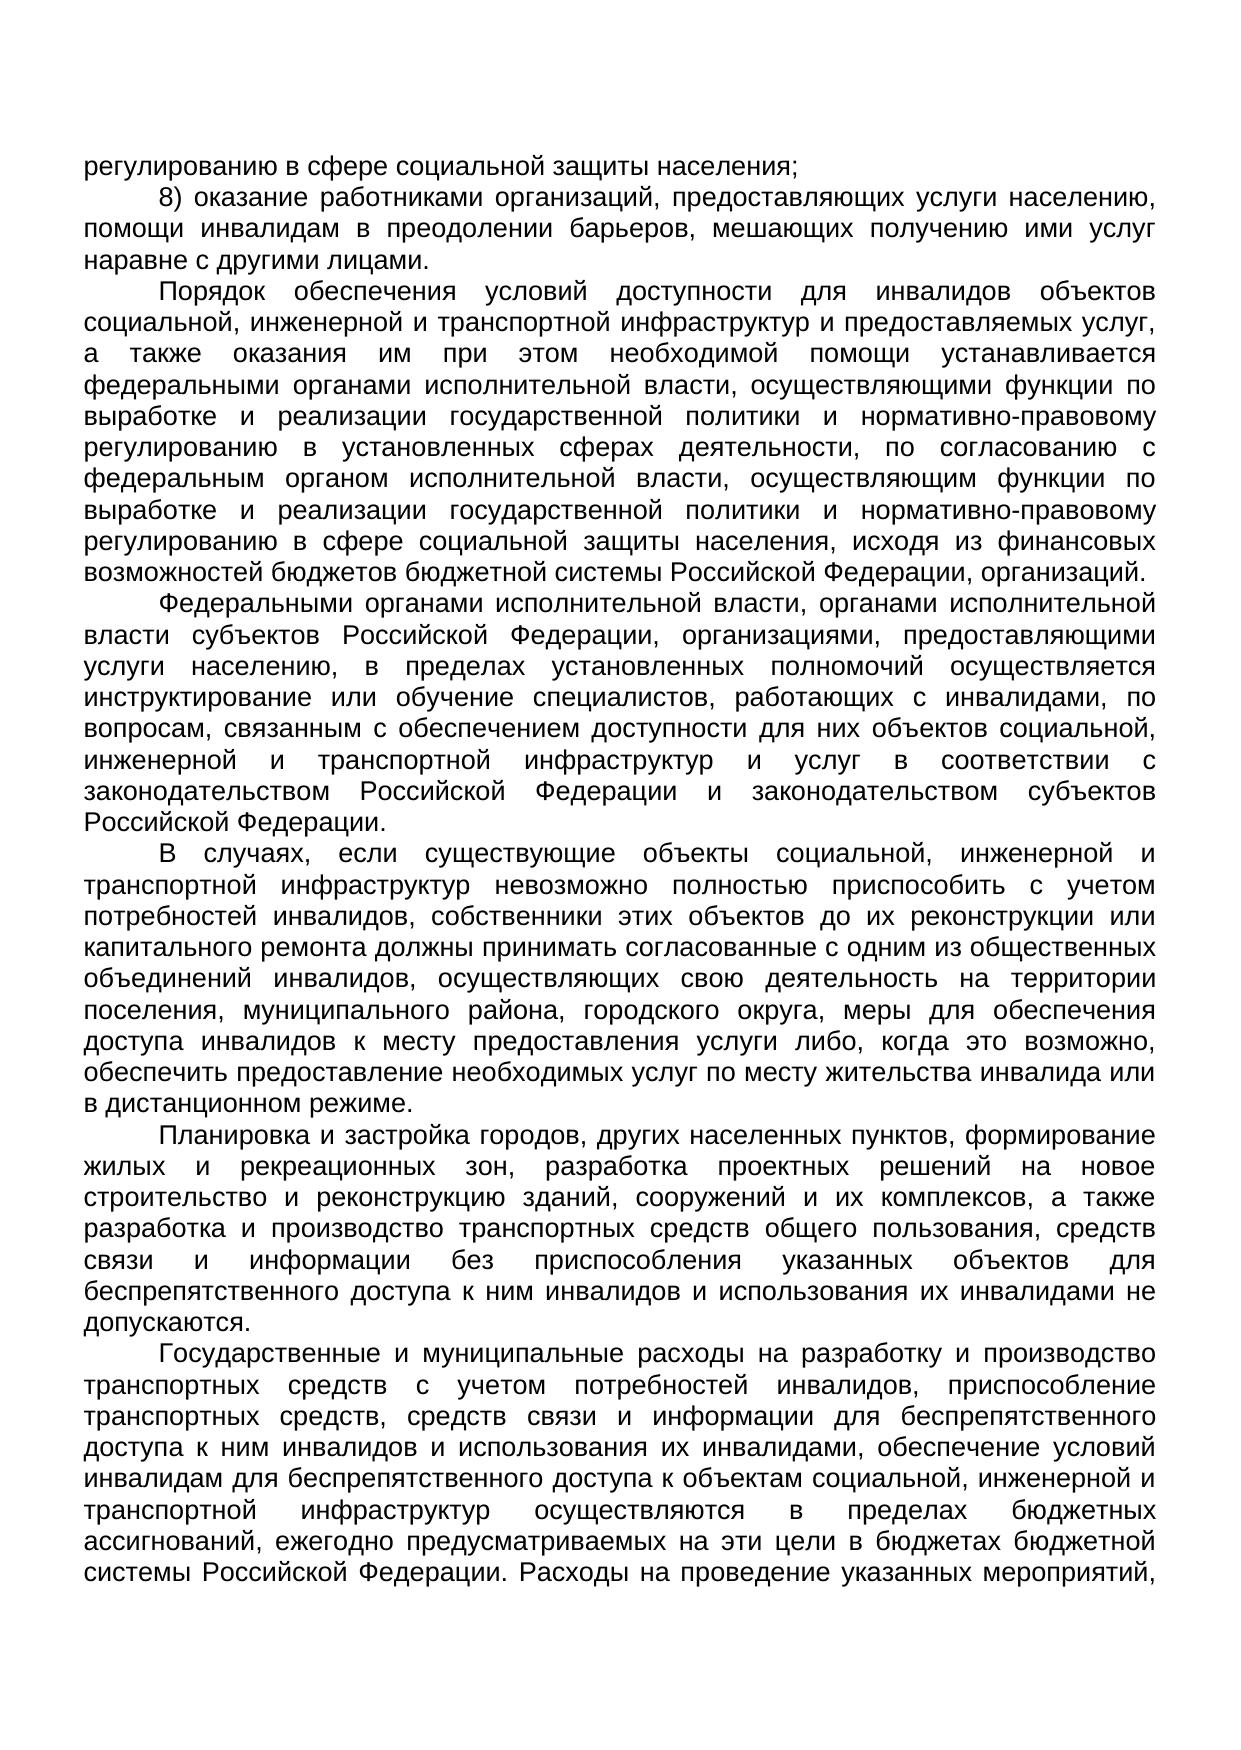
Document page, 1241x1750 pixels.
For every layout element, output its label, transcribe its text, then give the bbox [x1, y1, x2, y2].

text Планировка и застройка городов, других населенных пунктов, формирование жилых и рекреационных зон, разработка проектных решений на новое строительство и реконструкцию зданий, сооружений и их комплексов, а также разработка и производство транспортных средств общего пользования, средств связи и информации без приспособления указанных объектов для беспрепятственного доступа к ним инвалидов и использования их инвалидами не допускаются. [83, 1119, 1157, 1337]
text Порядок обеспечения условий доступности для инвалидов объектов социальной, инженерной и транспортной инфраструктур и предоставляемых услуг, а также оказания им при этом необходимой помощи устанавливается федеральными органами исполнительной власти, осуществляющими функции по выработке и реализации государственной политики и нормативно-правовому регулированию в установленных сферах деятельности, по согласованию с федеральным органом исполнительной власти, осуществляющим функции по выработке и реализации государственной политики и нормативно-правовому регулированию в сфере социальной защиты населения, исходя из финансовых возможностей бюджетов бюджетной системы Российской Федерации, организаций. [83, 275, 1157, 587]
text В случаях, если существующие объекты социальной, инженерной и транспортной инфраструктур невозможно полностью приспособить с учетом потребностей инвалидов, собственники этих объектов до их реконструкции или капитального ремонта должны принимать согласованные с одним из общественных объединений инвалидов, осуществляющих свою деятельность на территории поселения, муниципального района, городского округа, меры для обеспечения доступа инвалидов к месту предоставления услуги либо, когда это возможно, обеспечить предоставление необходимых услуг по месту жительства инвалида или в дистанционном режиме. [83, 837, 1157, 1119]
text 8) оказание работниками организаций, предоставляющих услуги населению, помощи инвалидам в преодолении барьеров, мешающих получению ими услуг наравне с другими лицами. [83, 181, 1157, 275]
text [83, 1337, 1157, 1587]
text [83, 150, 1157, 181]
text Федеральными органами исполнительной власти, органами исполнительной власти субъектов Российской Федерации, организациями, предоставляющими услуги населению, в пределах установленных полномочий осуществляется инструктирование или обучение специалистов, работающих с инвалидами, по вопросам, связанным с обеспечением доступности для них объектов социальной, инженерной и транспортной инфраструктур и услуг в соответствии с законодательством Российской Федерации и законодательством субъектов Российской Федерации. [83, 587, 1157, 837]
